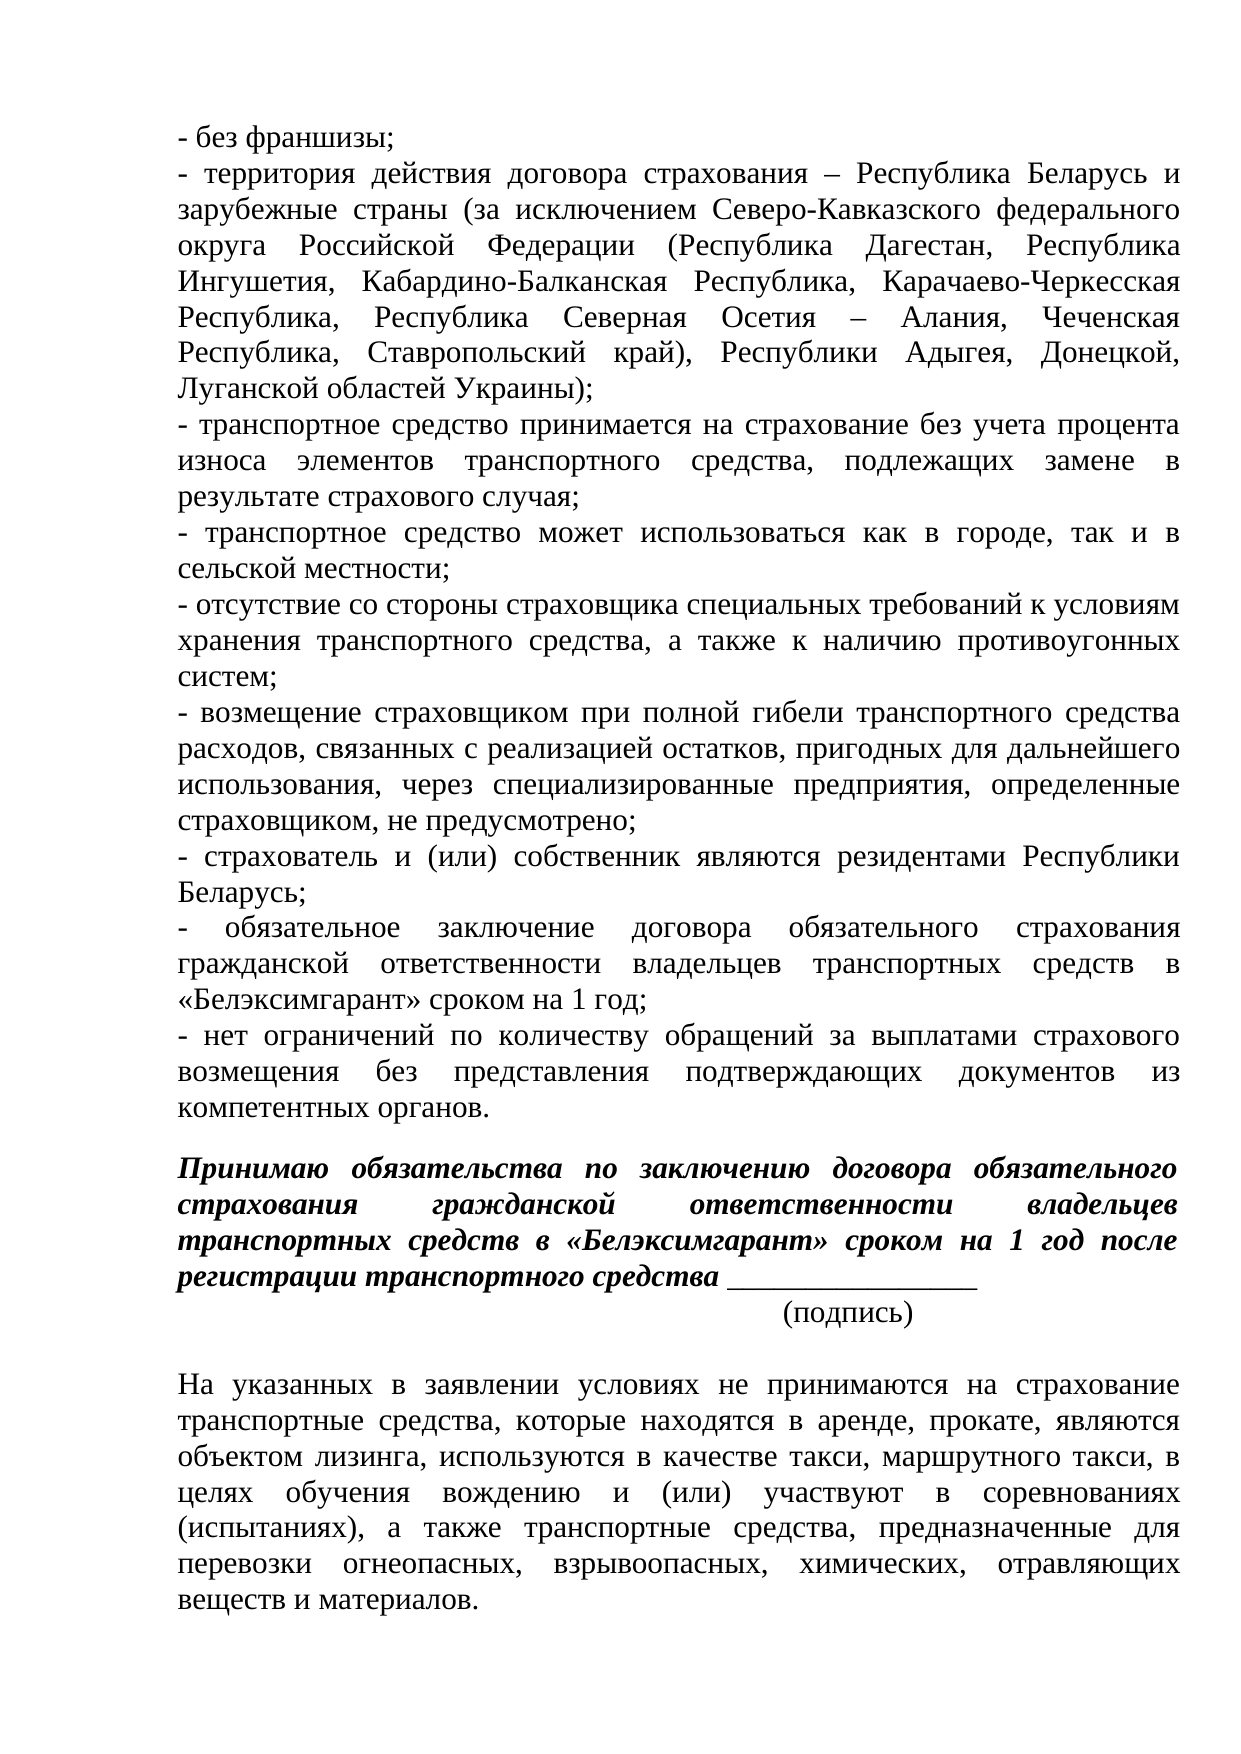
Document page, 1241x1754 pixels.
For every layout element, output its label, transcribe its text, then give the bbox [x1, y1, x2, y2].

text - территория действия договора страхования – Республика Беларусь и зарубежные страны (за исключением Северо-Кавказского федерального округа Российской Федерации (Республика Дагестан, Республика Ингушетия, Кабардино-Балканская Республика, Карачаево-Черкесская Республика, Республика Северная Осетия – Алания, Чеченская Республика, Ставропольский край), Республики Адыгея, Донецкой, Луганской областей Украины); [177, 154, 1181, 406]
text - возмещение страховщиком при полной гибели транспортного средства расходов, связанных с реализацией остатков, пригодных для дальнейшего использования, через специализированные предприятия, определенные страховщиком, не предусмотрено; [177, 693, 1181, 837]
text На указанных в заявлении условиях не принимаются на страхование транспортные средства, которые находятся в аренде, прокате, являются объектом лизинга, используются в качестве такси, маршрутного такси, в целях обучения вождению и (или) участвуют в соревнованиях (испытаниях), а также транспортные средства, предназначенные для перевозки огнеопасных, взрывоопасных, химических, отравляющих веществ и материалов. [177, 1365, 1181, 1617]
text - без франшизы; [177, 118, 1181, 154]
text - отсутствие со стороны страховщика специальных требований к условиям хранения транспортного средства, а также к наличию противоугонных систем; [177, 585, 1181, 693]
text - нет ограничений по количеству обращений за выплатами страхового возмещения без представления подтверждающих документов из компетентных органов. [177, 1017, 1181, 1124]
text - обязательное заключение договора обязательного страхования гражданской ответственности владельцев транспортных средств в «Белэксимгарант» сроком на 1 год; [177, 909, 1181, 1017]
text Принимаю обязательства по заключению договора обязательного страхования гражданской ответственности владельцев транспортных средств в «Белэксимгарант» сроком на 1 год после регистрации транспортного средства ________________ [177, 1149, 1181, 1293]
text - транспортное средство принимается на страхование без учета процента износа элементов транспортного средства, подлежащих замене в результате страхового случая; [177, 406, 1181, 513]
text (подпись) [177, 1293, 1181, 1329]
text - страхователь и (или) собственник являются резидентами Республики Беларусь; [177, 837, 1181, 909]
text - транспортное средство может использоваться как в городе, так и в сельской местности; [177, 513, 1181, 585]
